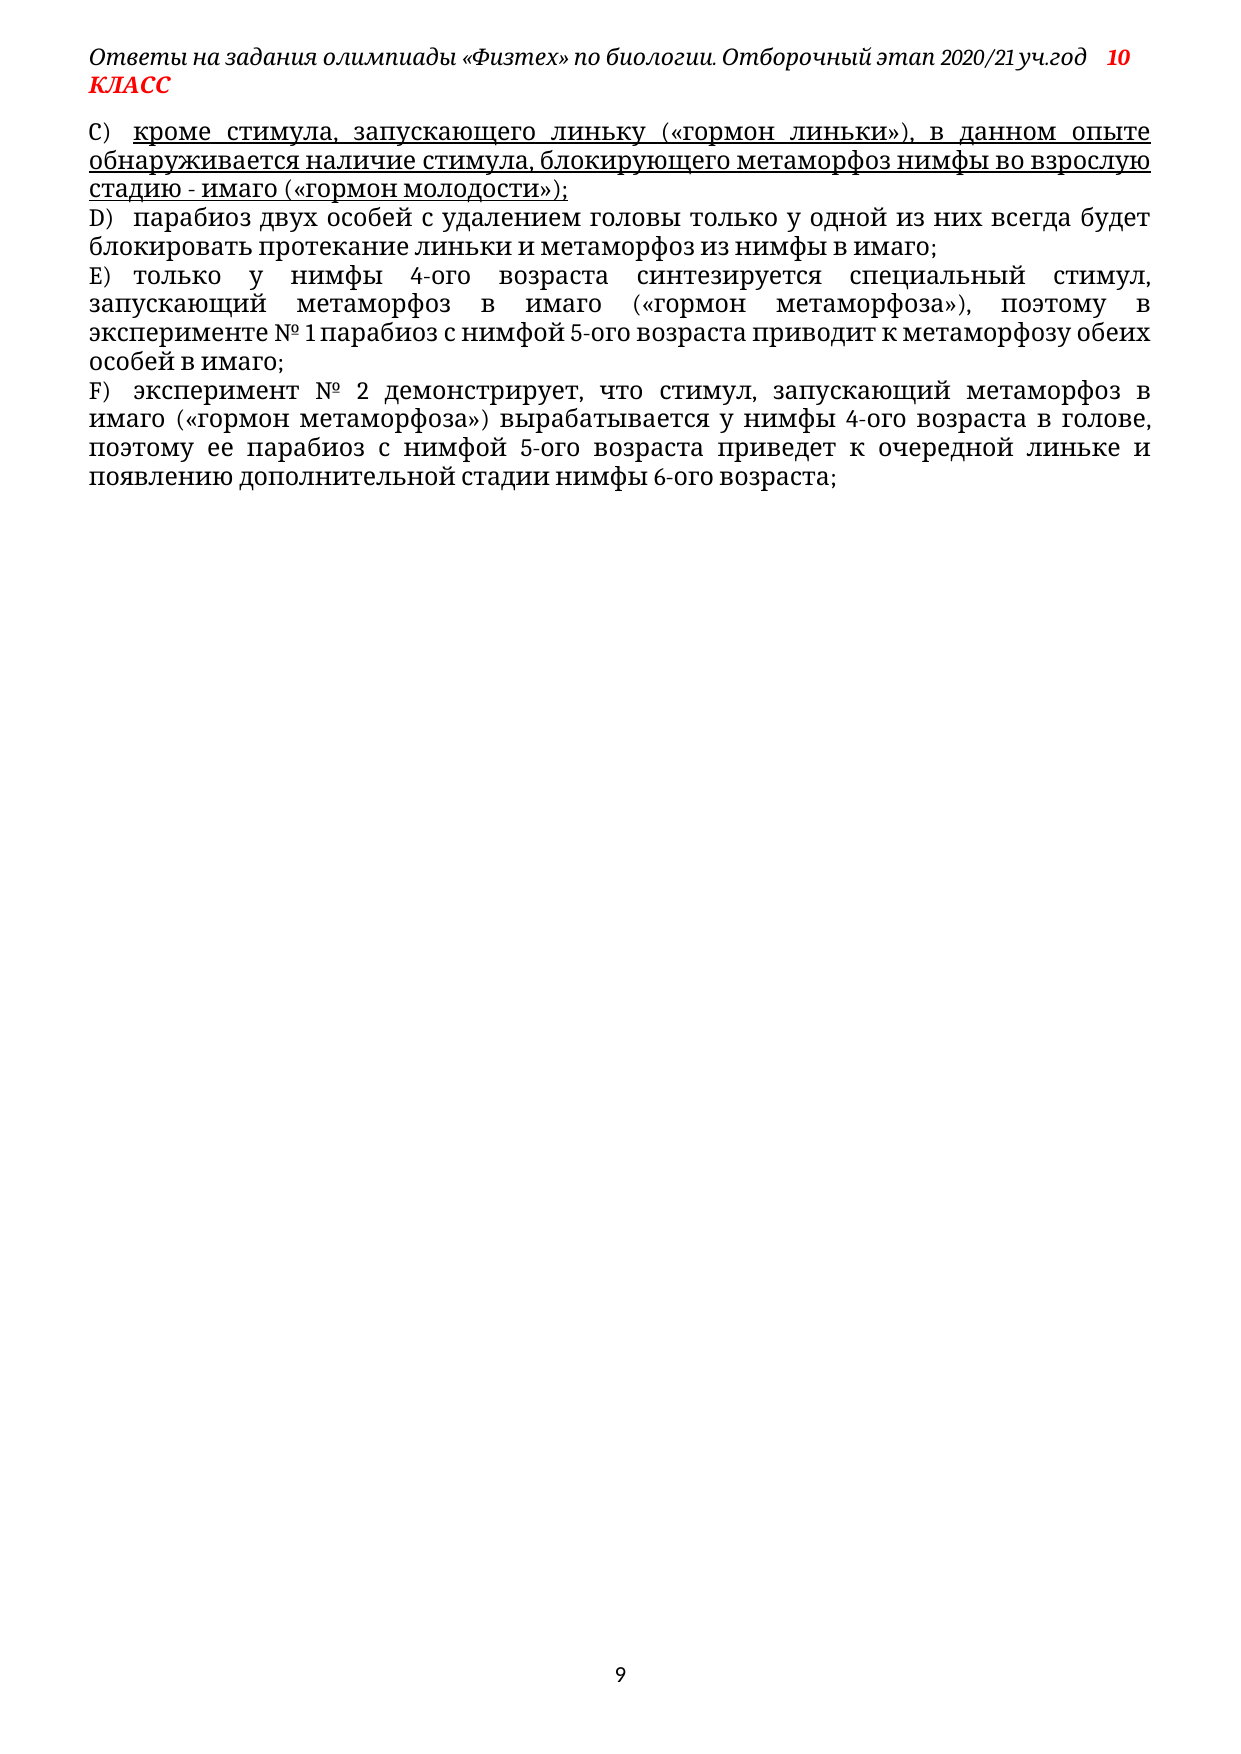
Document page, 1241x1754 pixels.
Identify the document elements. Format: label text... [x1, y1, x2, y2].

list кроме стимула, запускающего линьку («гормон линьки»), в данном опыте обнаруживается наличие стимула, блокирующего метаморфоз нимфы во взрослую стадию - имаго («гормон молодости»); [89, 118, 1152, 204]
list эксперимент № 2 демонстрирует, что стимул, запускающий метаморфоз в имаго («гормон метаморфоза») вырабатывается у нимфы 4-ого возраста в голове, поэтому ее парабиоз с нимфой 5-ого возраста приведет к очередной линьке и появлению дополнительной стадии нимфы 6-ого возраста; [89, 377, 1152, 492]
list только у нимфы 4-ого возраста синтезируется специальный стимул, запускающий метаморфоз в имаго («гормон метаморфоза»), поэтому в эксперименте № 1 парабиоз с нимфой 5-ого возраста приводит к метаморфозу обеих особей в имаго; [89, 262, 1152, 377]
list парабиоз двух особей с удалением головы только у одной из них всегда будет блокировать протекание линьки и метаморфоз из нимфы в имаго; [89, 204, 1152, 262]
